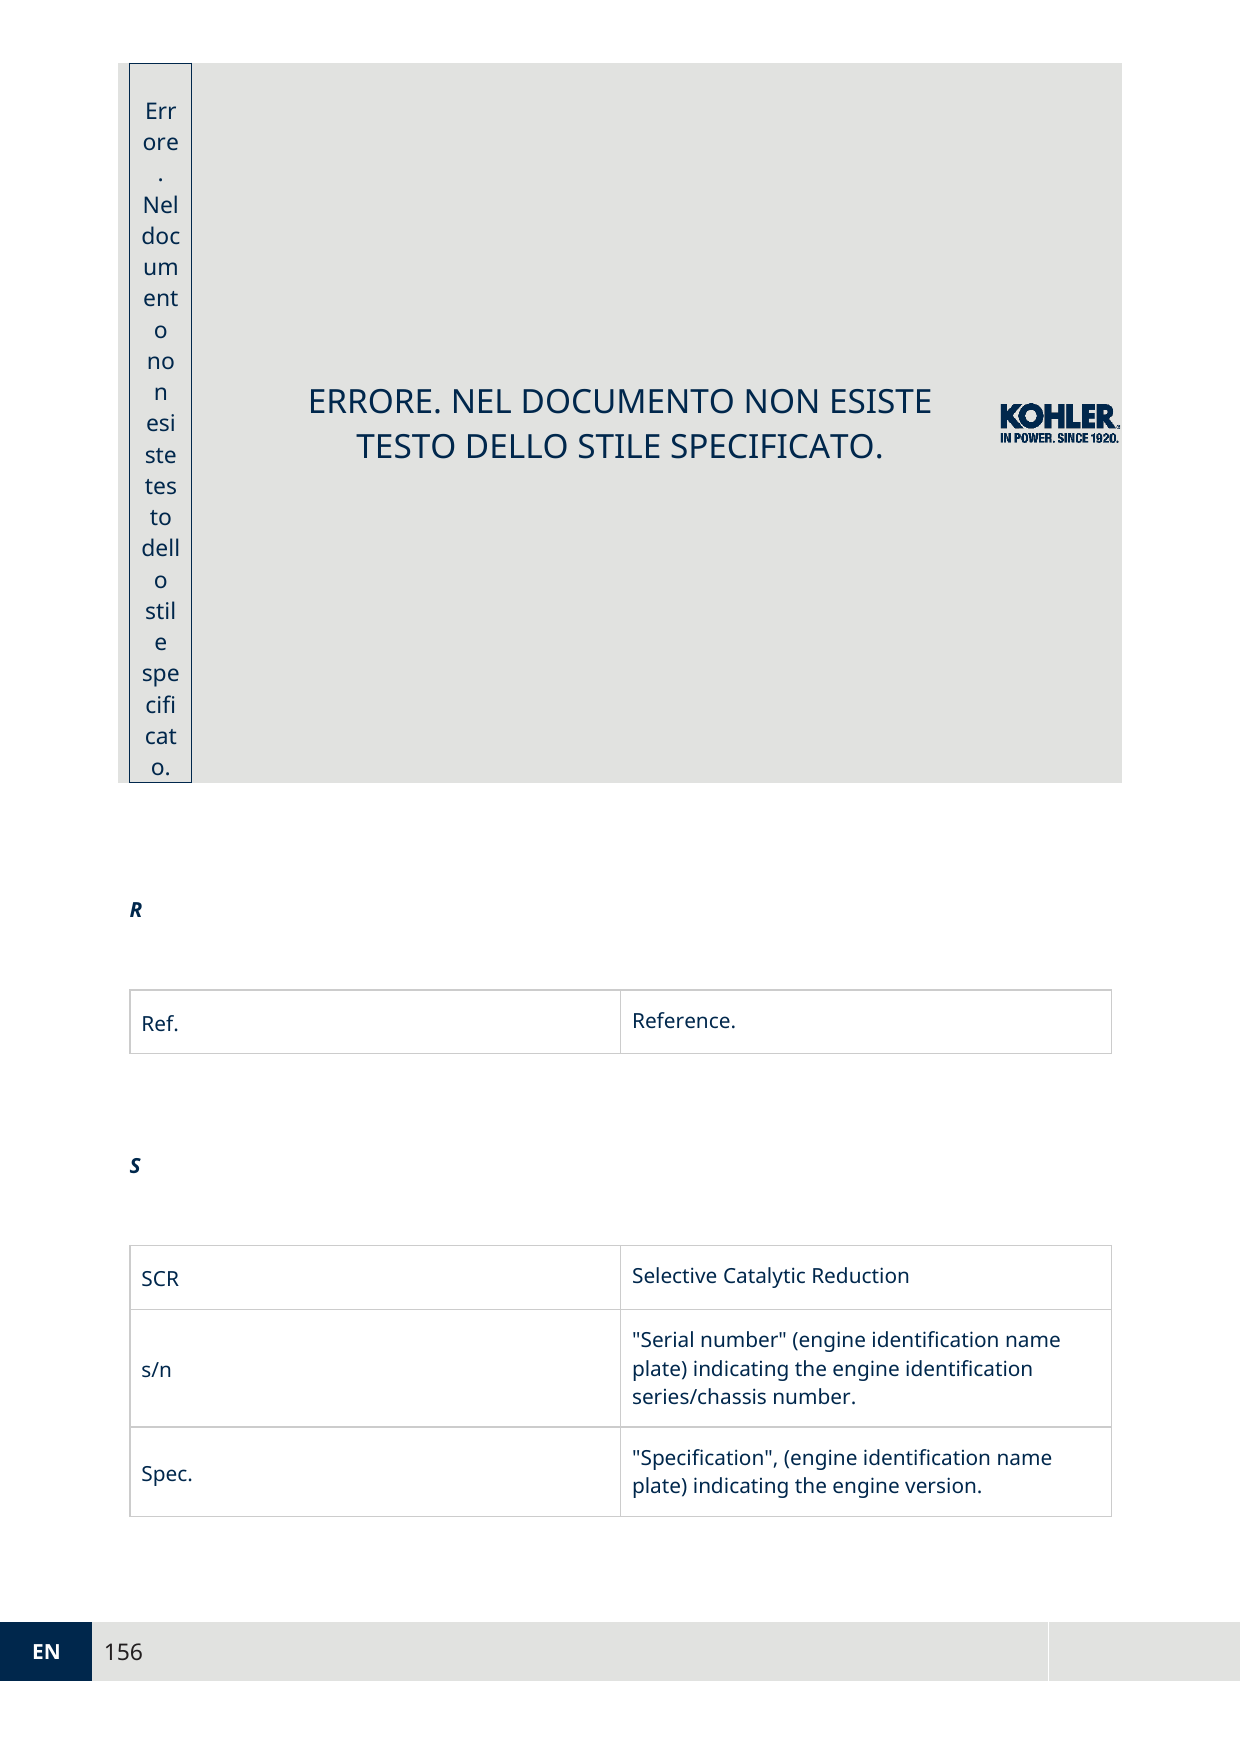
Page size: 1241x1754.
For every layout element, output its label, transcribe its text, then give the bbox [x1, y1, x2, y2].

picture [1000, 403, 1121, 443]
table_header A B C D E F G H I K M O P R S T U W [118, 815, 1122, 1564]
